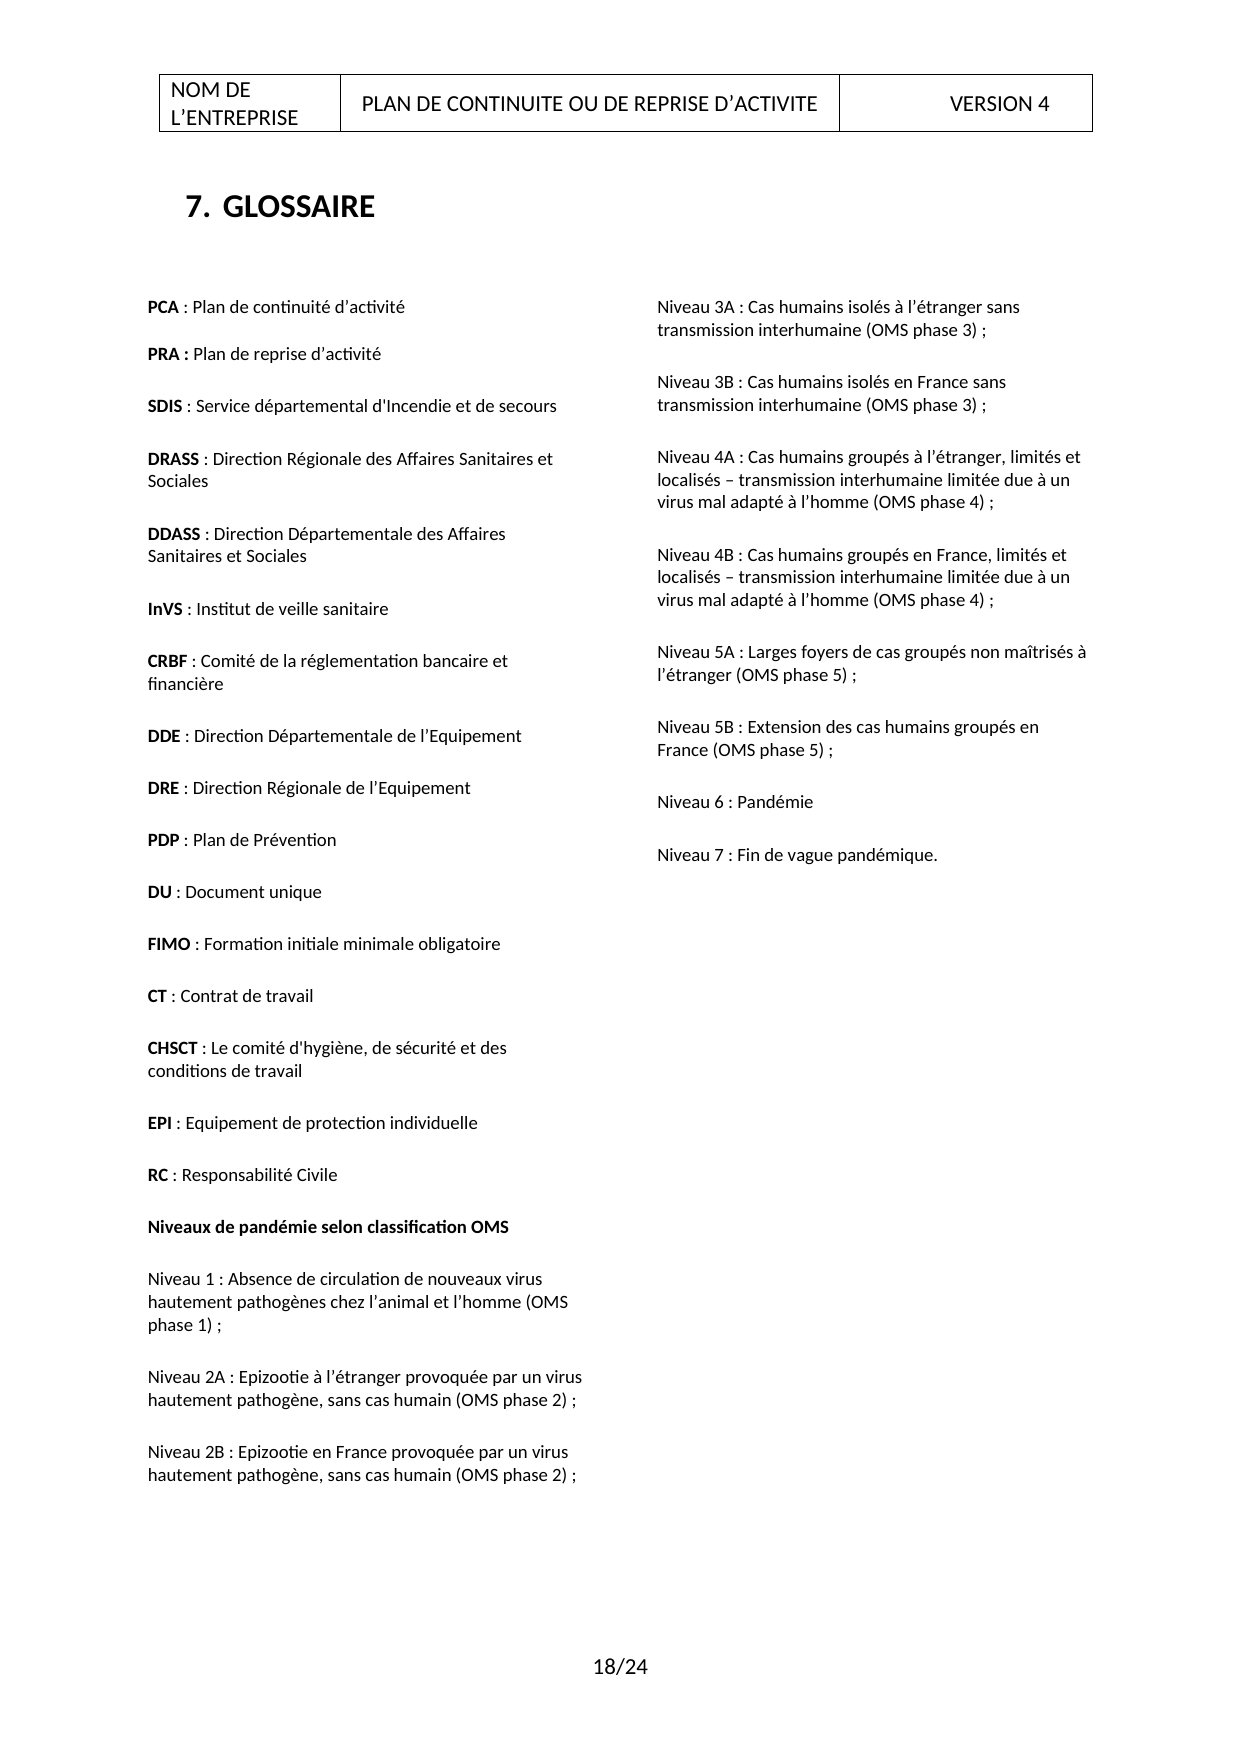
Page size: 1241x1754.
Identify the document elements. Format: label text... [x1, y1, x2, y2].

subtitle GLOSSAIRE [185, 185, 1093, 226]
text Niveau 2A : Epizootie à l’étranger provoquée par un virus hautement pathogène, sans cas humain (OMS phase 2) ; [148, 1366, 583, 1411]
text Niveau 3B : Cas humains isolés en France sans transmission interhumaine (OMS phase 3) ; [657, 370, 1093, 416]
text DU : Document unique [148, 880, 583, 903]
text Niveau 4B : Cas humains groupés en France, limités et localisés – transmission interhumaine limitée due à un virus mal adapté à l’homme (OMS phase 4) ; [657, 543, 1093, 612]
text RC : Responsabilité Civile [148, 1163, 583, 1186]
text Niveau 2B : Epizootie en France provoquée par un virus hautement pathogène, sans cas humain (OMS phase 2) ; [148, 1441, 583, 1486]
text Niveau 5B : Extension des cas humains groupés en France (OMS phase 5) ; [657, 716, 1093, 762]
text FIMO : Formation initiale minimale obligatoire [148, 932, 583, 955]
text DRASS : Direction Régionale des Affaires Sanitaires et Sociales [148, 447, 583, 493]
text Niveau 7 : Fin de vague pandémique. [657, 843, 1093, 866]
text DDASS : Direction Départementale des Affaires Sanitaires et Sociales [148, 522, 583, 568]
text PRA : Plan de reprise d’activité [148, 343, 583, 366]
text DRE : Direction Régionale de l’Equipement [148, 776, 583, 799]
text SDIS : Service départemental d'Incendie et de secours [148, 395, 583, 418]
text EPI : Equipement de protection individuelle [148, 1111, 583, 1134]
text CT : Contrat de travail [148, 984, 583, 1007]
text Niveau 1 : Absence de circulation de nouveaux virus hautement pathogènes chez l’animal et l’homme (OMS phase 1) ; [148, 1268, 583, 1336]
text PDP : Plan de Prévention [148, 828, 583, 851]
text CHSCT : Le comité d'hygiène, de sécurité et des conditions de travail [148, 1036, 583, 1082]
text Niveau 6 : Pandémie [657, 791, 1093, 814]
text Niveau 5A : Larges foyers de cas groupés non maîtrisés à l’étranger (OMS phase 5) ; [657, 641, 1093, 687]
text Niveau 4A : Cas humains groupés à l’étranger, limités et localisés – transmission interhumaine limitée due à un virus mal adapté à l’homme (OMS phase 4) ; [657, 445, 1093, 514]
text PCA : Plan de continuité d’activité [148, 295, 583, 318]
text Niveaux de pandémie selon classification OMS [148, 1216, 583, 1238]
text DDE : Direction Départementale de l’Equipement [148, 724, 583, 747]
text InVS : Institut de veille sanitaire [148, 597, 583, 620]
text Niveau 3A : Cas humains isolés à l’étranger sans transmission interhumaine (OMS phase 3) ; [657, 295, 1093, 341]
text CRBF : Comité de la réglementation bancaire et financière [148, 649, 583, 695]
